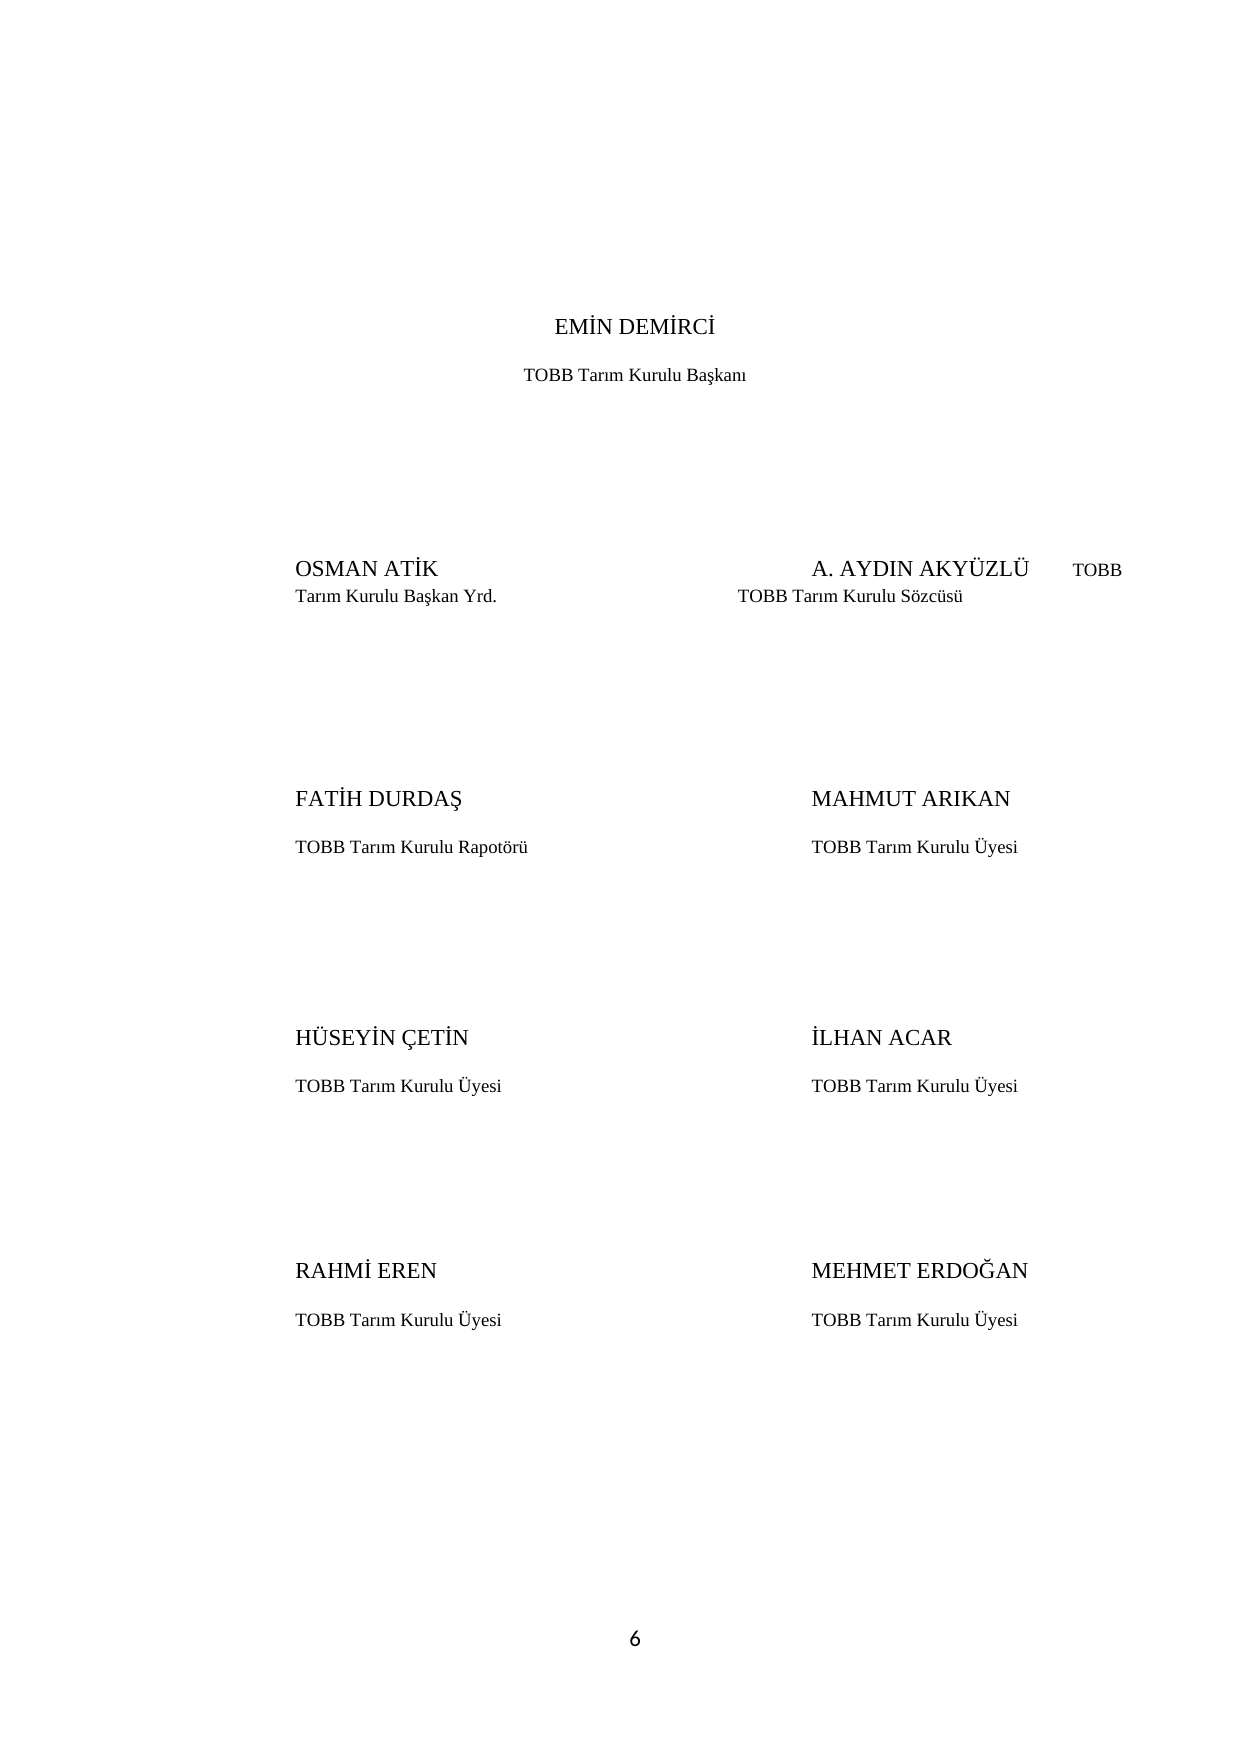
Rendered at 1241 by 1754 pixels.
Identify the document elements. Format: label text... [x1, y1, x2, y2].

text OSMAN ATİK A. AYDIN AKYÜZLÜ TOBB Tarım Kurulu Başkan Yrd. TOBB Tarım Kurulu Sözcüsü [295, 555, 1122, 606]
text TOBB Tarım Kurulu Üyesi TOBB Tarım Kurulu Üyesi [221, 1075, 1122, 1096]
text FATİH DURDAŞ MAHMUT ARIKAN [221, 785, 1122, 811]
text TOBB Tarım Kurulu Rapotörü TOBB Tarım Kurulu Üyesi [221, 836, 1122, 857]
text HÜSEYİN ÇETİN İLHAN ACAR [148, 1024, 1122, 1050]
text TOBB Tarım Kurulu Başkanı [148, 364, 1122, 386]
text RAHMİ EREN MEHMET ERDOĞAN [148, 1257, 1122, 1284]
text EMİN DEMİRCİ [148, 313, 1122, 339]
text TOBB Tarım Kurulu Üyesi TOBB Tarım Kurulu Üyesi [148, 1308, 1122, 1330]
